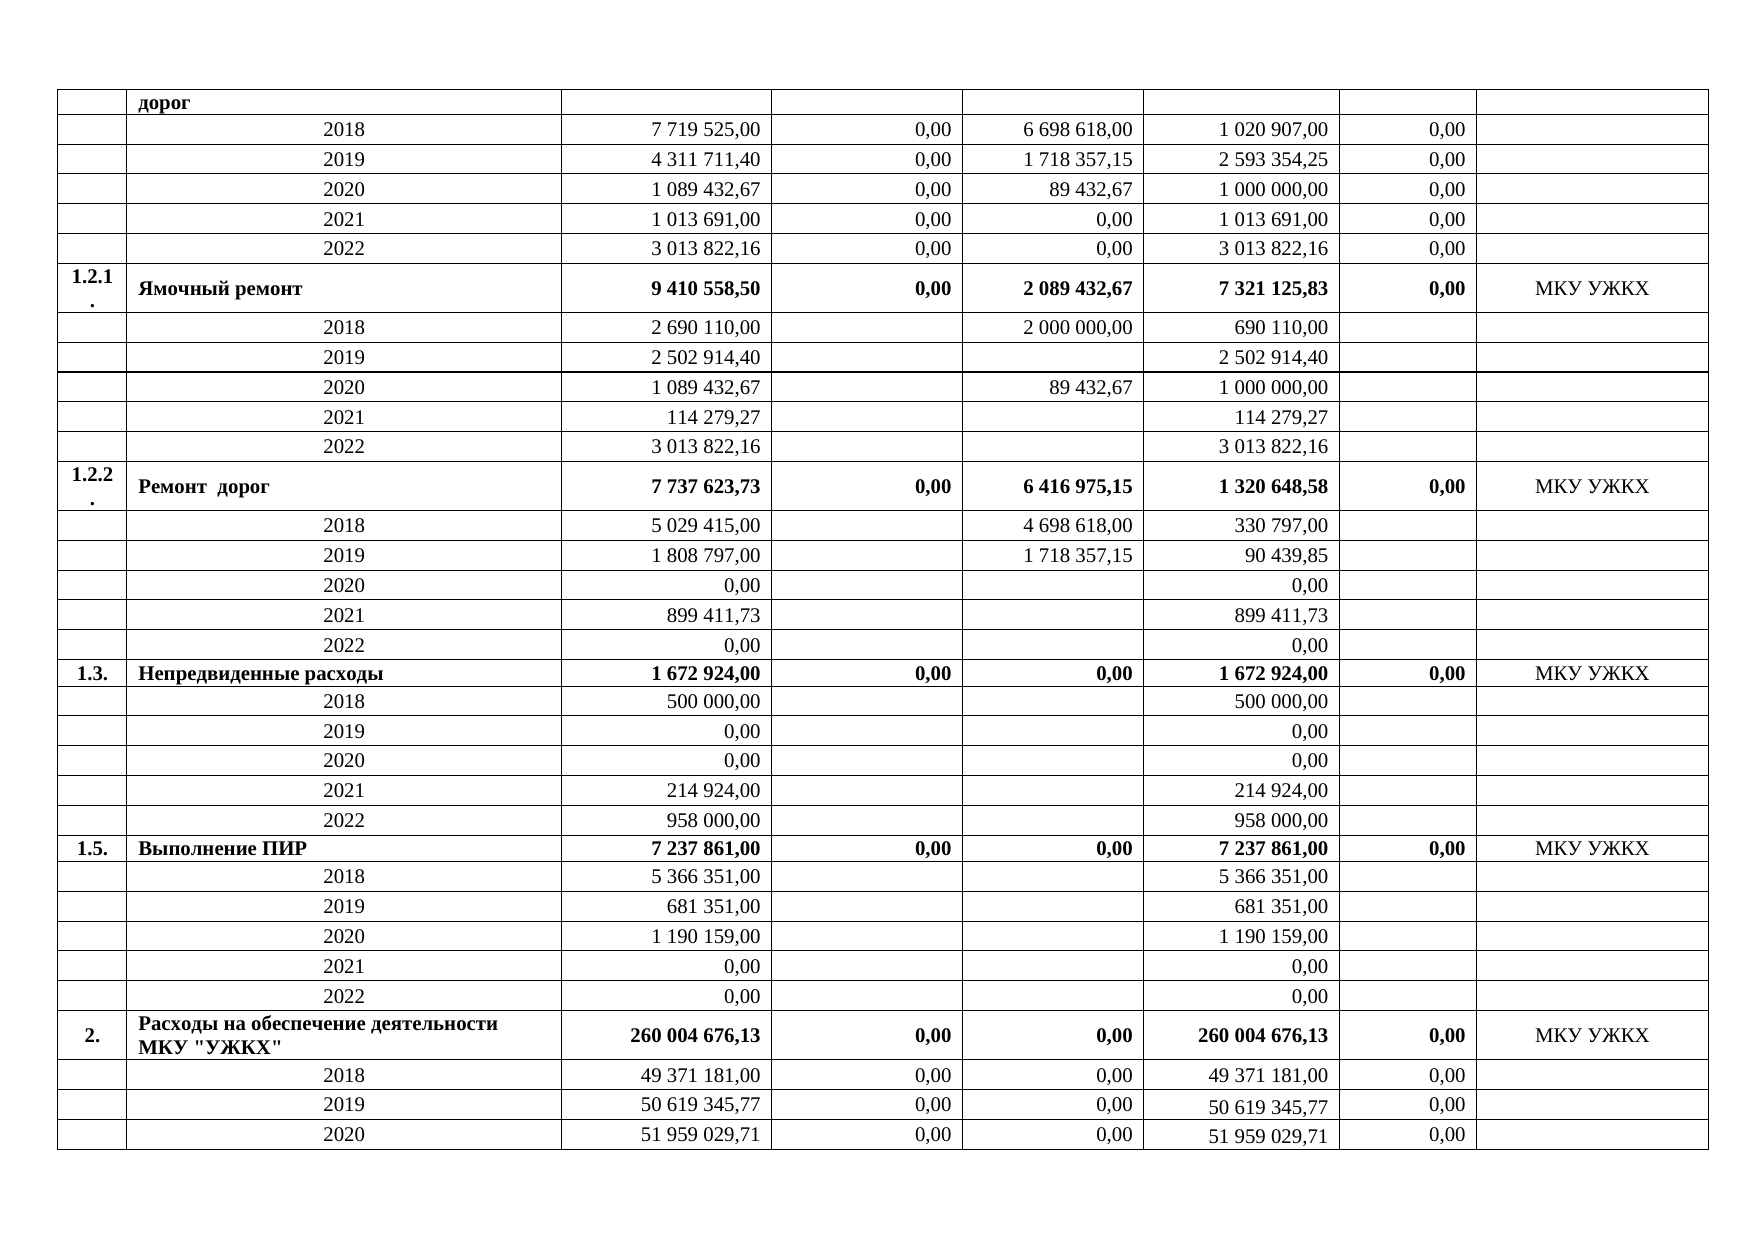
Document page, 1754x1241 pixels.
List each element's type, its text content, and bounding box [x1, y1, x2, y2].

table_cell 1.3. [58, 660, 126, 686]
table_cell [1340, 432, 1476, 461]
table_cell 2018 [127, 687, 561, 715]
table_cell [58, 687, 126, 715]
table_cell 0,00 [772, 1060, 962, 1089]
table_cell [1340, 922, 1476, 950]
table_cell 0,00 [1144, 571, 1339, 599]
table_cell 0,00 [963, 204, 1143, 233]
table_cell МКУ УЖКХ [1477, 264, 1708, 312]
table_cell 2019 [127, 1090, 561, 1119]
table_cell [58, 922, 126, 950]
table_cell 2021 [127, 951, 561, 980]
table_cell [1340, 776, 1476, 805]
table_cell [963, 716, 1143, 745]
table_cell Непредвиденные расходы [127, 660, 561, 686]
table_cell 0,00 [963, 836, 1143, 861]
table_cell [963, 630, 1143, 659]
table_cell [1477, 922, 1708, 950]
table_cell Ремонт дорог [127, 462, 561, 510]
table_cell 1 190 159,00 [562, 922, 771, 950]
table_cell 0,00 [772, 836, 962, 861]
table_cell [772, 687, 962, 715]
table_cell [772, 343, 962, 371]
table_cell 260 004 676,13 [562, 1011, 771, 1059]
table_cell [772, 716, 962, 745]
table_cell [1477, 716, 1708, 745]
table_cell 51 959 029,71 [1144, 1120, 1339, 1148]
table_cell 114 279,27 [562, 402, 771, 431]
table_cell 8 506 407,82 [963, 90, 1143, 114]
table_cell 2020 [127, 571, 561, 599]
table_cell 3 013 822,16 [1144, 432, 1339, 461]
table_cell 0,00 [562, 571, 771, 599]
table_cell 2019 [127, 892, 561, 921]
table_cell [963, 806, 1143, 834]
table_cell 0,00 [1340, 462, 1476, 510]
table_cell 2. [58, 1011, 126, 1059]
table_cell 2018 [127, 862, 561, 891]
table_cell 2019 [127, 145, 561, 173]
table_cell 0,00 [1144, 951, 1339, 980]
table_cell [1477, 776, 1708, 805]
table_cell [58, 343, 126, 371]
table_cell 2 690 110,00 [562, 313, 771, 342]
table_cell 5 366 351,00 [1144, 862, 1339, 891]
table_cell 2 593 354,25 [1144, 145, 1339, 173]
table_cell 5 029 415,00 [562, 511, 771, 540]
table_cell [58, 432, 126, 461]
table_cell [772, 600, 962, 629]
table_cell 681 351,00 [562, 892, 771, 921]
table_cell 2018 [127, 511, 561, 540]
table_cell Ямочный ремонт [127, 264, 561, 312]
table_cell [772, 373, 962, 401]
table_cell [1477, 145, 1708, 173]
table_cell [1340, 746, 1476, 775]
table_cell [58, 600, 126, 629]
table_cell 2022 [127, 630, 561, 659]
table_cell [1340, 373, 1476, 401]
table_cell 0,00 [1144, 716, 1339, 745]
table_cell 0,00 [772, 174, 962, 203]
table_cell 0,00 [963, 1090, 1143, 1119]
table_cell [772, 571, 962, 599]
table_cell [1340, 687, 1476, 715]
table_cell 3 013 822,16 [562, 234, 771, 263]
table_cell [1477, 402, 1708, 431]
table_cell 114 279,27 [1144, 402, 1339, 431]
table_cell [772, 981, 962, 1010]
table_cell [1340, 892, 1476, 921]
table_cell [1477, 1090, 1708, 1119]
table_cell 0,00 [963, 660, 1143, 686]
table_cell 0,00 [1144, 630, 1339, 659]
table_cell [1477, 746, 1708, 775]
table_cell 7 719 525,00 [562, 115, 771, 143]
table_cell 2022 [127, 234, 561, 263]
table_cell [58, 776, 126, 805]
table_cell [1477, 951, 1708, 980]
table_cell [1340, 951, 1476, 980]
table_cell [58, 511, 126, 540]
table_cell [1477, 862, 1708, 891]
table_cell 0,00 [1340, 90, 1476, 114]
table_cell 2020 [127, 1120, 561, 1148]
table_cell [1340, 571, 1476, 599]
table_cell 0,00 [1340, 115, 1476, 143]
table_cell [772, 922, 962, 950]
table_cell 49 371 181,00 [562, 1060, 771, 1089]
table_cell МКУ УЖКХ [1477, 660, 1708, 686]
table_cell 0,00 [1340, 1090, 1476, 1119]
table_cell [1477, 174, 1708, 203]
table_cell 1 718 357,15 [963, 541, 1143, 569]
table_cell [58, 313, 126, 342]
table_cell 214 924,00 [562, 776, 771, 805]
table_cell [1477, 373, 1708, 401]
table_cell [1340, 541, 1476, 569]
table_cell [1477, 600, 1708, 629]
table_cell 7 321 125,83 [1144, 264, 1339, 312]
table_cell 0,00 [1340, 145, 1476, 173]
table_cell [772, 541, 962, 569]
table_cell [963, 687, 1143, 715]
table_cell [58, 746, 126, 775]
table_cell 0,00 [1144, 746, 1339, 775]
table_cell [1477, 1120, 1708, 1148]
table_cell 2019 [127, 541, 561, 569]
table_cell 1.2.2. [58, 462, 126, 510]
table_cell 2020 [127, 373, 561, 401]
table_cell [963, 951, 1143, 980]
table_cell 681 351,00 [1144, 892, 1339, 921]
table_cell [58, 1120, 126, 1148]
table_cell [1477, 892, 1708, 921]
table_cell [772, 746, 962, 775]
table_cell 2022 [127, 432, 561, 461]
table_cell [58, 571, 126, 599]
table_cell МКУ УЖКХ [1477, 836, 1708, 861]
table_cell 0,00 [772, 264, 962, 312]
table_cell 0,00 [772, 462, 962, 510]
table_cell 2020 [127, 174, 561, 203]
table_cell 2 502 914,40 [562, 343, 771, 371]
table_cell 0,00 [562, 716, 771, 745]
table_cell [963, 892, 1143, 921]
table_cell 0,00 [963, 1120, 1143, 1148]
table_cell 0,00 [772, 145, 962, 173]
table_cell 7 237 861,00 [1144, 836, 1339, 861]
table_cell 0,00 [1340, 174, 1476, 203]
table_cell 90 439,85 [1144, 541, 1339, 569]
table_cell [963, 776, 1143, 805]
table_cell 0,00 [562, 630, 771, 659]
table_cell 8 641 774,41 [1144, 90, 1339, 114]
table_cell [58, 541, 126, 569]
table_cell 2019 [127, 716, 561, 745]
table_cell [1477, 204, 1708, 233]
table_cell [1477, 115, 1708, 143]
table_cell [1340, 806, 1476, 834]
table_cell 2 502 914,40 [1144, 343, 1339, 371]
table_cell 6 698 618,00 [963, 115, 1143, 143]
table_cell 3 013 822,16 [562, 432, 771, 461]
table_cell 4 698 618,00 [963, 511, 1143, 540]
table_cell [1477, 541, 1708, 569]
table_cell [963, 746, 1143, 775]
table_cell 7 237 861,00 [562, 836, 771, 861]
table_cell [58, 234, 126, 263]
table_cell 1 089 432,67 [562, 373, 771, 401]
table_cell [772, 402, 962, 431]
table_cell 2021 [127, 204, 561, 233]
table_cell 51 959 029,71 [562, 1120, 771, 1148]
table_cell 0,00 [562, 981, 771, 1010]
table_cell [772, 806, 962, 834]
table_cell [1340, 343, 1476, 371]
table_cell 1.2. [58, 90, 126, 114]
table_cell 2022 [127, 981, 561, 1010]
table_cell 0,00 [772, 660, 962, 686]
table_cell [772, 862, 962, 891]
table_cell 5 366 351,00 [562, 862, 771, 891]
table_cell 6 416 975,15 [963, 462, 1143, 510]
table_cell 0,00 [963, 1011, 1143, 1059]
table_cell [1477, 432, 1708, 461]
table_cell 1 089 432,67 [562, 174, 771, 203]
table_cell 0,00 [772, 1120, 962, 1148]
table_cell 0,00 [772, 90, 962, 114]
table_cell 2 000 000,00 [963, 313, 1143, 342]
table_cell [772, 892, 962, 921]
table_cell МКУ УЖКХ [1477, 1011, 1708, 1059]
table_cell 1 190 159,00 [1144, 922, 1339, 950]
table_cell 214 924,00 [1144, 776, 1339, 805]
table_cell 690 110,00 [1144, 313, 1339, 342]
table_cell [772, 432, 962, 461]
table_cell 1.5. [58, 836, 126, 861]
table_cell 0,00 [772, 115, 962, 143]
table_cell [58, 951, 126, 980]
table_cell 1 013 691,00 [1144, 204, 1339, 233]
table_cell [1477, 343, 1708, 371]
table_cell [127, 90, 561, 114]
table_cell [963, 922, 1143, 950]
table_cell [58, 204, 126, 233]
table_cell [1477, 1060, 1708, 1089]
table_cell 0,00 [1340, 1060, 1476, 1089]
table_cell [963, 981, 1143, 1010]
table_cell 260 004 676,13 [1144, 1011, 1339, 1059]
table_cell 89 432,67 [963, 174, 1143, 203]
table_cell 0,00 [963, 234, 1143, 263]
table_cell 0,00 [1144, 981, 1339, 1010]
table_cell 0,00 [1340, 836, 1476, 861]
table_cell 330 797,00 [1144, 511, 1339, 540]
table_cell [58, 981, 126, 1010]
table_cell 2018 [127, 313, 561, 342]
table_cell [1477, 806, 1708, 834]
table_cell 0,00 [963, 1060, 1143, 1089]
table_cell 0,00 [1340, 1011, 1476, 1059]
table_cell [58, 115, 126, 143]
table_cell [1340, 600, 1476, 629]
table_cell [963, 600, 1143, 629]
table_cell [1340, 511, 1476, 540]
table_cell 958 000,00 [562, 806, 771, 834]
table_cell [1340, 313, 1476, 342]
table_cell 9 410 558,50 [562, 264, 771, 312]
table_cell 2018 [127, 1060, 561, 1089]
table_cell 958 000,00 [1144, 806, 1339, 834]
table_cell [58, 630, 126, 659]
table_cell [963, 862, 1143, 891]
table_cell [1340, 630, 1476, 659]
table_cell 1 013 691,00 [562, 204, 771, 233]
table_cell [1477, 234, 1708, 263]
table_cell 899 411,73 [562, 600, 771, 629]
table_cell 0,00 [1340, 660, 1476, 686]
table_cell [58, 402, 126, 431]
table_cell 50 619 345,77 [562, 1090, 771, 1119]
table_cell 500 000,00 [1144, 687, 1339, 715]
table_cell 2019 [127, 343, 561, 371]
table_cell 2018 [127, 115, 561, 143]
table_cell 0,00 [772, 1011, 962, 1059]
table_cell [1477, 630, 1708, 659]
table_cell [1340, 402, 1476, 431]
table_cell 0,00 [562, 951, 771, 980]
table_cell Выполнение ПИР [127, 836, 561, 861]
table_cell 2020 [127, 746, 561, 775]
table_cell 4 311 711,40 [562, 145, 771, 173]
table_cell [772, 776, 962, 805]
table_cell [772, 313, 962, 342]
table_cell [58, 174, 126, 203]
table_cell [1477, 687, 1708, 715]
table_cell 2021 [127, 402, 561, 431]
table_cell 3 013 822,16 [1144, 234, 1339, 263]
table_cell 1 718 357,15 [963, 145, 1143, 173]
table_cell 0,00 [1340, 234, 1476, 263]
table_cell [1477, 981, 1708, 1010]
table_cell 0,00 [772, 1090, 962, 1119]
table_cell [963, 571, 1143, 599]
table_cell 1 020 907,00 [1144, 115, 1339, 143]
table_cell [58, 716, 126, 745]
table_cell [58, 145, 126, 173]
table_cell 1 808 797,00 [562, 541, 771, 569]
table_cell 2020 [127, 922, 561, 950]
table_cell 50 619 345,77 [1144, 1090, 1339, 1119]
table_cell 899 411,73 [1144, 600, 1339, 629]
table_cell МКУ УЖКХ [1477, 462, 1708, 510]
table_cell 0,00 [1340, 1120, 1476, 1148]
table_cell [772, 630, 962, 659]
table_cell [1340, 862, 1476, 891]
table_cell 0,00 [772, 204, 962, 233]
table_cell 1 672 924,00 [1144, 660, 1339, 686]
table_cell 0,00 [1340, 264, 1476, 312]
table_cell [1477, 313, 1708, 342]
table_cell 1 320 648,58 [1144, 462, 1339, 510]
table_cell 7 737 623,73 [562, 462, 771, 510]
table_cell [58, 1090, 126, 1119]
table_cell 2022 [127, 806, 561, 834]
table_cell [58, 806, 126, 834]
table_cell [772, 951, 962, 980]
table_cell 0,00 [562, 746, 771, 775]
table_cell 1 000 000,00 [1144, 174, 1339, 203]
table_cell 2021 [127, 600, 561, 629]
table_cell [1477, 571, 1708, 599]
table_cell 2 089 432,67 [963, 264, 1143, 312]
table_cell МКУ УЖКХ [1477, 90, 1708, 114]
table_cell 1 000 000,00 [1144, 373, 1339, 401]
table_cell [963, 343, 1143, 371]
table_cell 1.2.1. [58, 264, 126, 312]
table_cell 2021 [127, 776, 561, 805]
table_cell 49 371 181,00 [1144, 1060, 1339, 1089]
table_cell [772, 511, 962, 540]
table_cell [963, 432, 1143, 461]
table_cell 0,00 [1340, 204, 1476, 233]
table_cell [1340, 981, 1476, 1010]
table_cell [58, 373, 126, 401]
table_cell 1 672 924,00 [562, 660, 771, 686]
table_cell [58, 892, 126, 921]
table_cell 0,00 [772, 234, 962, 263]
table_cell 17 148 182,23 [562, 90, 771, 114]
table_cell [1477, 511, 1708, 540]
table_cell 500 000,00 [562, 687, 771, 715]
table_cell Расходы на обеспечение деятельности МКУ "УЖКХ" [127, 1011, 561, 1059]
table_cell [58, 862, 126, 891]
table_cell 89 432,67 [963, 373, 1143, 401]
table_cell [58, 1060, 126, 1089]
table_cell [1340, 716, 1476, 745]
table_cell [963, 402, 1143, 431]
